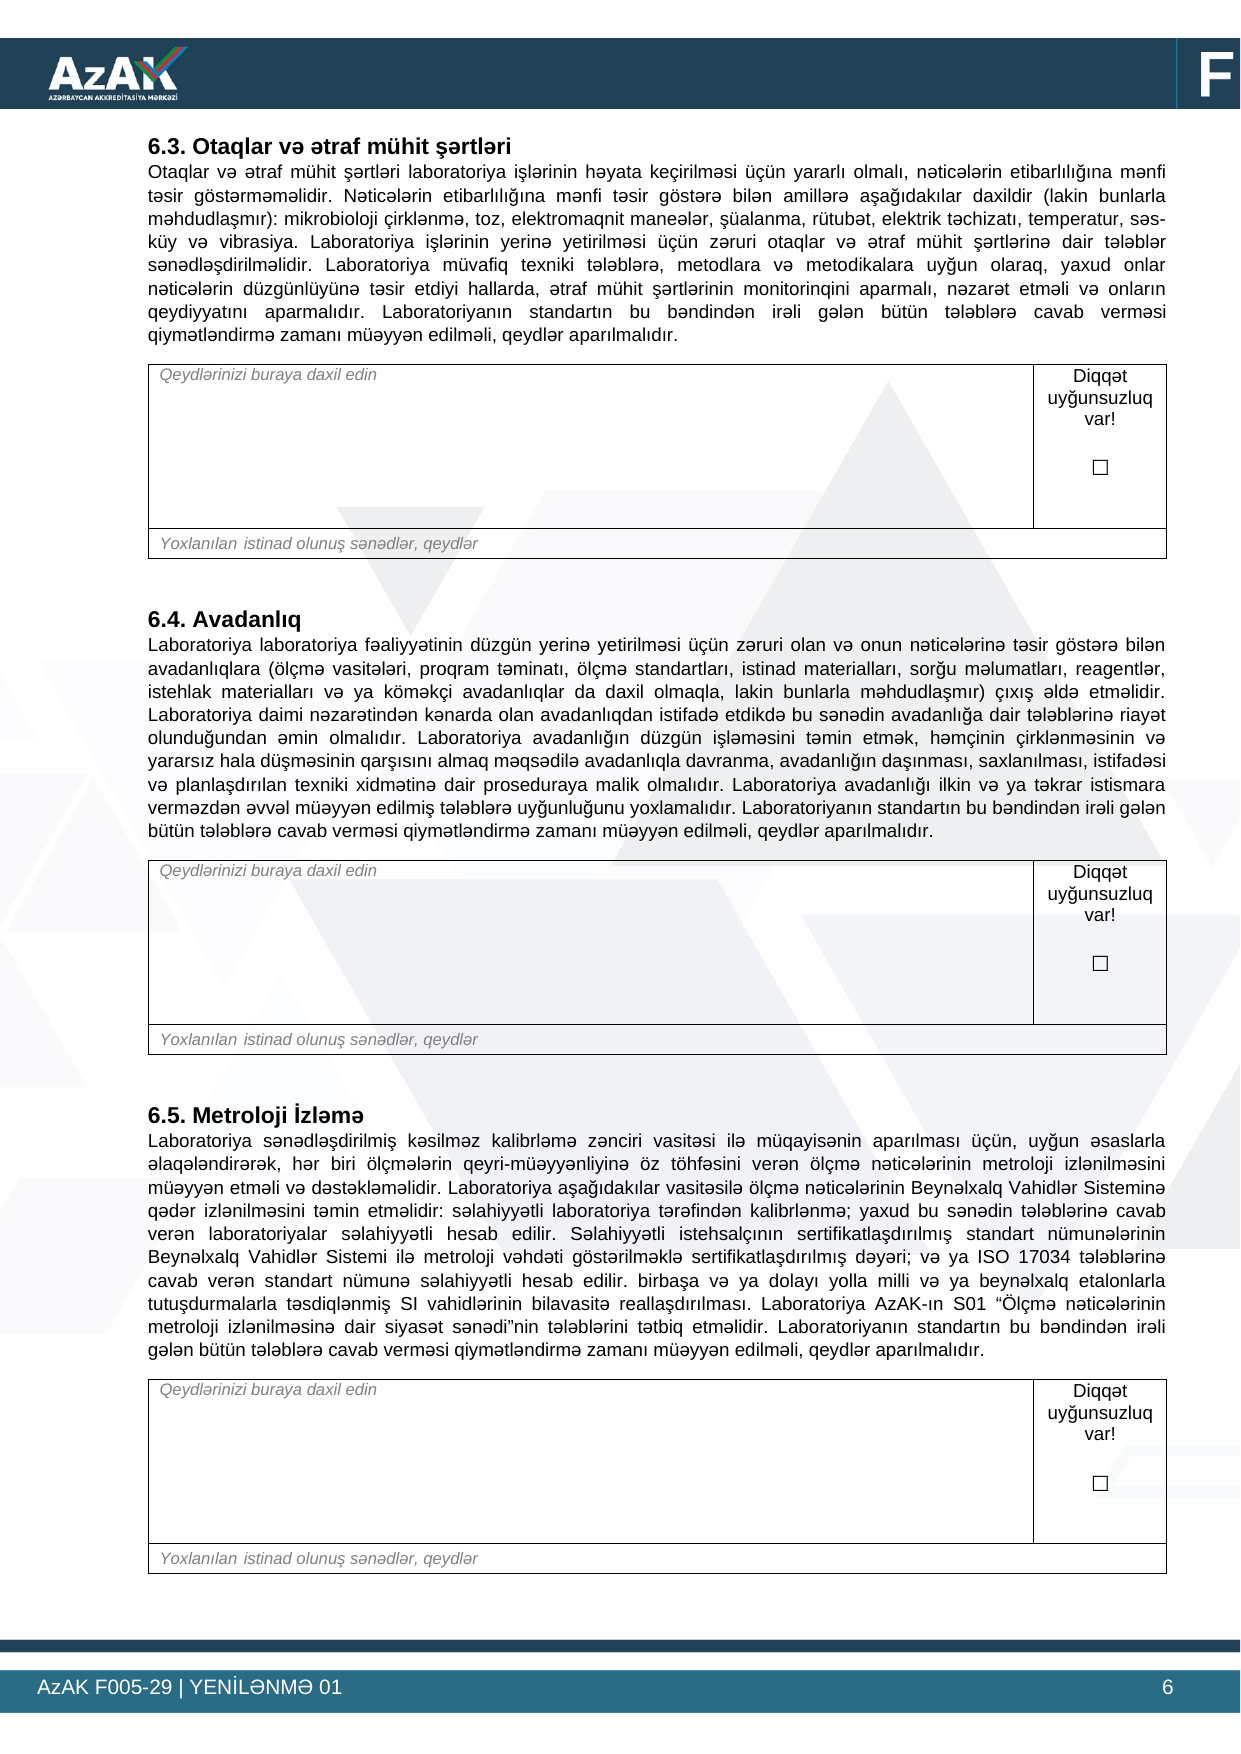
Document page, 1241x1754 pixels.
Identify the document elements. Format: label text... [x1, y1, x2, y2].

table_header Diqqət uyğunsuzluq var! [1034, 1380, 1166, 1543]
text Otaqlar və ətraf mühit şərtləri laboratoriya işlərinin həyata keçirilməsi üçün yararlı olmalı, nəticələrin etibarlılığına mənfi təsir göstərməməlidir. Nəticələrin etibarlılığına mənfi təsir göstərə bilən amillərə aşağıdakılar daxildir (lakin bunlarla məhdudlaşmır): mikrobioloji çirklənmə, toz, elektromaqnit maneələr, şüalanma, rütubət, elektrik təchizatı, temperatur, səs-küy və vibrasiya. Laboratoriya işlərinin yerinə yetirilməsi üçün zəruri otaqlar və ətraf mühit şərtlərinə dair tələblər sənədləşdirilməlidir. Laboratoriya müvafiq texniki tələblərə, metodlara və metodikalara uyğun olaraq, yaxud onlar nəticələrin düzgünlüyünə təsir etdiyi hallarda, ətraf mühit şərtlərinin monitorinqini aparmalı, nəzarət etməli və onların qeydiyyatını aparmalıdır. Laboratoriyanın standartın bu bəndindən irəli gələn bütün tələblərə cavab verməsi qiymətləndirmə zamanı müəyyən edilməli, qeydlər aparılmalıdır. [148, 161, 1167, 346]
subtitle Otaqlar və ətraf mühit şərtləri [148, 133, 1167, 159]
table_header Diqqət uyğunsuzluq var! [1034, 365, 1166, 528]
picture [0, 0, 1241, 1713]
subtitle Metroloji İzləmə [148, 1102, 1167, 1128]
text Laboratoriya sənədləşdirilmiş kəsilməz kalibrləmə zənciri vasitəsi ilə müqayisənin aparılması üçün, uyğun əsaslarla əlaqələndirərək, hər biri ölçmələrin qeyri-müəyyənliyinə öz töhfəsini verən ölçmə nəticələrinin metroloji izlənilməsini müəyyən etməli və dəstəkləməlidir. Laboratoriya aşağıdakılar vasitəsilə ölçmə nəticələrinin Beynəlxalq Vahidlər Sisteminə qədər izlənilməsini təmin etməlidir: səlahiyyətli laboratoriya tərəfindən kalibrlənmə; yaxud bu sənədin tələblərinə cavab verən laboratoriyalar səlahiyyətli hesab edilir. Səlahiyyətli istehsalçının sertifikatlaşdırılmış standart nümunələrinin Beynəlxalq Vahidlər Sistemi ilə metroloji vəhdəti göstərilməklə sertifikatlaşdırılmış dəyəri; və ya ISO 17034 tələblərinə cavab verən standart nümunə səlahiyyətli hesab edilir. birbaşa və ya dolayı yolla milli və ya beynəlxalq etalonlarla tutuşdurmalarla təsdiqlənmiş SI vahidlərinin bilavasitə reallaşdırılması. Laboratoriya AzAK-ın S01 “Ölçmə nəticələrinin metroloji izlənilməsinə dair siyasət sənədi”nin tələblərini tətbiq etməlidir. Laboratoriyanın standartın bu bəndindən irəli gələn bütün tələblərə cavab verməsi qiymətləndirmə zamanı müəyyən edilməli, qeydlər aparılmalıdır. [148, 1130, 1167, 1361]
subtitle Avadanlıq [148, 606, 1167, 632]
table_header Diqqət uyğunsuzluq var! [1034, 861, 1166, 1024]
text Laboratoriya laboratoriya fəaliyyətinin düzgün yerinə yetirilməsi üçün zəruri olan və onun nəticələrinə təsir göstərə bilən avadanlıqlara (ölçmə vasitələri, proqram təminatı, ölçmə standartları, istinad materialları, sorğu məlumatları, reagentlər, istehlak materialları və ya köməkçi avadanlıqlar da daxil olmaqla, lakin bunlarla məhdudlaşmır) çıxış əldə etməlidir. Laboratoriya daimi nəzarətindən kənarda olan avadanlıqdan istifadə etdikdə bu sənədin avadanlığa dair tələblərinə riayət olunduğundan əmin olmalıdır. Laboratoriya avadanlığın düzgün işləməsini təmin etmək, həmçinin çirklənməsinin və yararsız hala düşməsinin qarşısını almaq məqsədilə avadanlıqla davranma, avadanlığın daşınması, saxlanılması, istifadəsi və planlaşdırılan texniki xidmətinə dair proseduraya malik olmalıdır. Laboratoriya avadanlığı ilkin və ya təkrar istismara verməzdən əvvəl müəyyən edilmiş tələblərə uyğunluğunu yoxlamalıdır. Laboratoriyanın standartın bu bəndindən irəli gələn bütün tələblərə cavab verməsi qiymətləndirmə zamanı müəyyən edilməli, qeydlər aparılmalıdır. [148, 634, 1167, 841]
